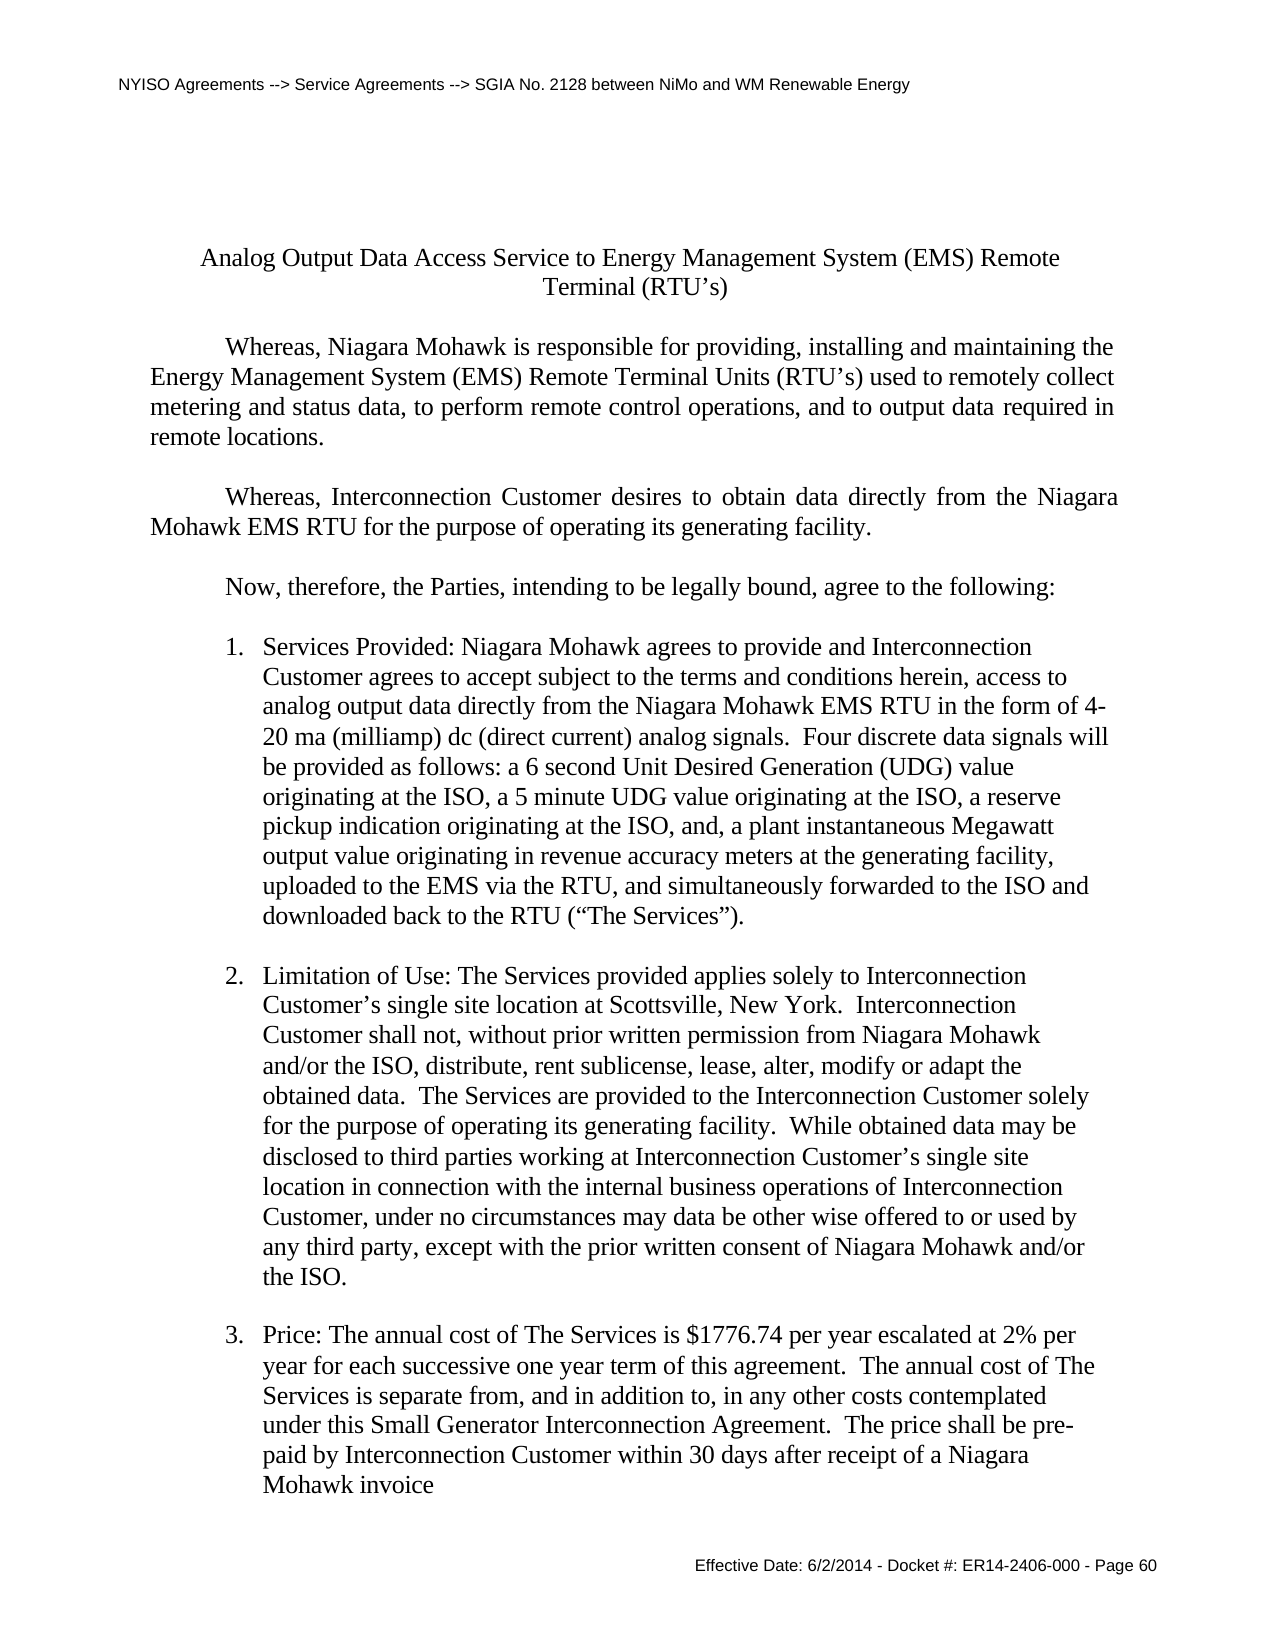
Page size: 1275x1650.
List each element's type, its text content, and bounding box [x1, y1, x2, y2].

text 20 ma (milliamp) dc (direct current) analog signals. Four discrete data signals will be provided as follows: a 6 second Unit Desired Generation (UDG) value originating at the ISO, a 5 minute UDG value originating at the ISO, a reserve pickup indication originating at the ISO, and, a plant instantaneous Megawatt output value originating in revenue accuracy meters at the generating facility, uploaded to the EMS via the RTU, and simultaneously forwarded to the ISO and downloaded back to the RTU (“The Services”). [262, 722, 1125, 930]
text Customer shall not, without prior written permission from Niagara Mohawk [262, 1020, 1275, 1049]
text 3. Price: The annual cost of The Services is $1776.74 per year escalated at 2% per [225, 1319, 1275, 1349]
text year for each successive one year term of this agreement. The annual cost of The Services is separate from, and in addition to, in any other costs contemplated under this Small Generator Interconnection Agreement. The price shall be pre- paid by Interconnection Customer within 30 days after receipt of a Niagara Mohawk invoice [262, 1351, 1132, 1499]
text and/or the ISO, distribute, rent sublicense, lease, alter, modify or adapt the [262, 1051, 1275, 1080]
text Analog Output Data Access Service to Energy Management System (EMS) Remote Terminal (RTU’s) [200, 243, 1096, 301]
text obtained data. The Services are provided to the Interconnection Customer solely for the purpose of operating its generating facility. While obtained data may be disclosed to third parties working at Interconnection Customer’s single site location in connection with the internal business operations of Interconnection Customer, under no circumstances may data be other wise offered to or used by any third party, except with the prior written consent of Niagara Mohawk and/or the ISO. [262, 1080, 1126, 1292]
text 2. Limitation of Use: The Services provided applies solely to Interconnection [225, 961, 1275, 991]
text Customer’s single site location at Scottsville, New York. Interconnection [262, 991, 1275, 1020]
text Whereas, Niagara Mohawk is responsible for providing, installing and maintaining the Energy Management System (EMS) Remote Terminal Units (RTU’s) used to remotely collect metering and status data, to perform remote control operations, and to output data required in remote locations. [150, 332, 1114, 451]
text 1. Services Provided: Niagara Mohawk agrees to provide and Interconnection [225, 632, 1275, 662]
text Customer agrees to accept subject to the terms and conditions herein, access to [262, 662, 1275, 691]
text analog output data directly from the Niagara Mohawk EMS RTU in the form of 4- [262, 691, 1275, 720]
text Now, therefore, the Parties, intending to be legally bound, agree to the following: [225, 571, 1275, 601]
text Whereas, Interconnection Customer desires to obtain data directly from the Niagara Mohawk EMS RTU for the purpose of operating its generating facility. [150, 482, 1118, 541]
